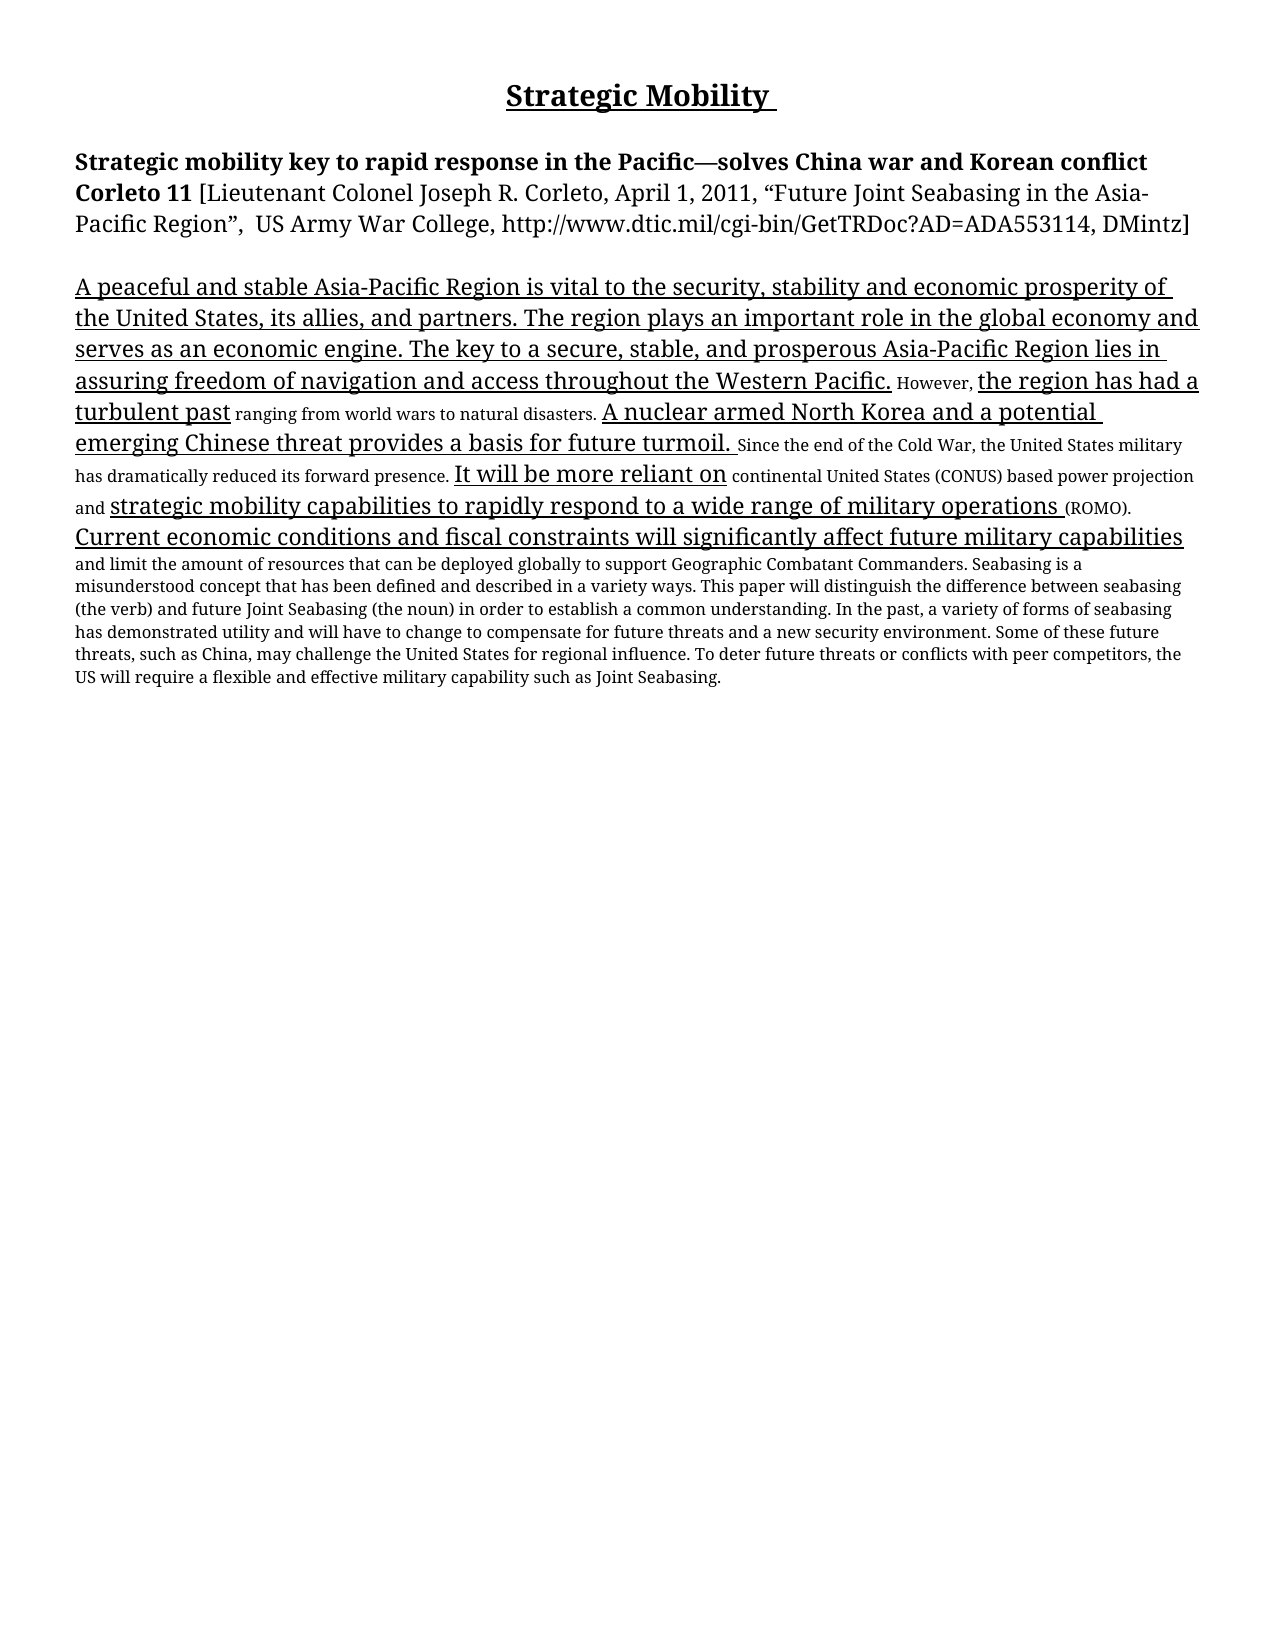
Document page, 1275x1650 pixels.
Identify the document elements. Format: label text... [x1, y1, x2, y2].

text Corleto 11 [Lieutenant Colonel Joseph R. Corleto, April 1, 2011, “Future Joint Seabasing in the Asia-Pacific Region”, US Army War College, http://www.dtic.mil/cgi-bin/GetTRDoc?AD=ADA553114, DMintz] [75, 177, 1200, 240]
subtitle Strategic Mobility [75, 75, 1200, 115]
text A peaceful and stable Asia-Pacific Region is vital to the security, stability and economic prosperity of the United States, its allies, and partners. The region plays an important role in the global economy and serves as an economic engine. The key to a secure, stable, and prosperous Asia-Pacific Region lies in assuring freedom of navigation and access throughout the Western Pacific. However, the region has had a turbulent past ranging from world wars to natural disasters. A nuclear armed North Korea and a potential emerging Chinese threat provides a basis for future turmoil. Since the end of the Cold War, the United States military has dramatically reduced its forward presence. It will be more reliant on continental United States (CONUS) based power projection and strategic mobility capabilities to rapidly respond to a wide range of military operations (ROMO). Current economic conditions and fiscal constraints will significantly affect future military capabilities and limit the amount of resources that can be deployed globally to support Geographic Combatant Commanders. Seabasing is a misunderstood concept that has been defined and described in a variety ways. This paper will distinguish the difference between seabasing (the verb) and future Joint Seabasing (the noun) in order to establish a common understanding. In the past, a variety of forms of seabasing has demonstrated utility and will have to change to compensate for future threats and a new security environment. Some of these future threats, such as China, may challenge the United States for regional influence. To deter future threats or conflicts with peer competitors, the US will require a flexible and effective military capability such as Joint Seabasing. [75, 330, 1200, 688]
text Strategic mobility key to rapid response in the Pacific—solves China war and Korean conflict [75, 146, 1200, 177]
